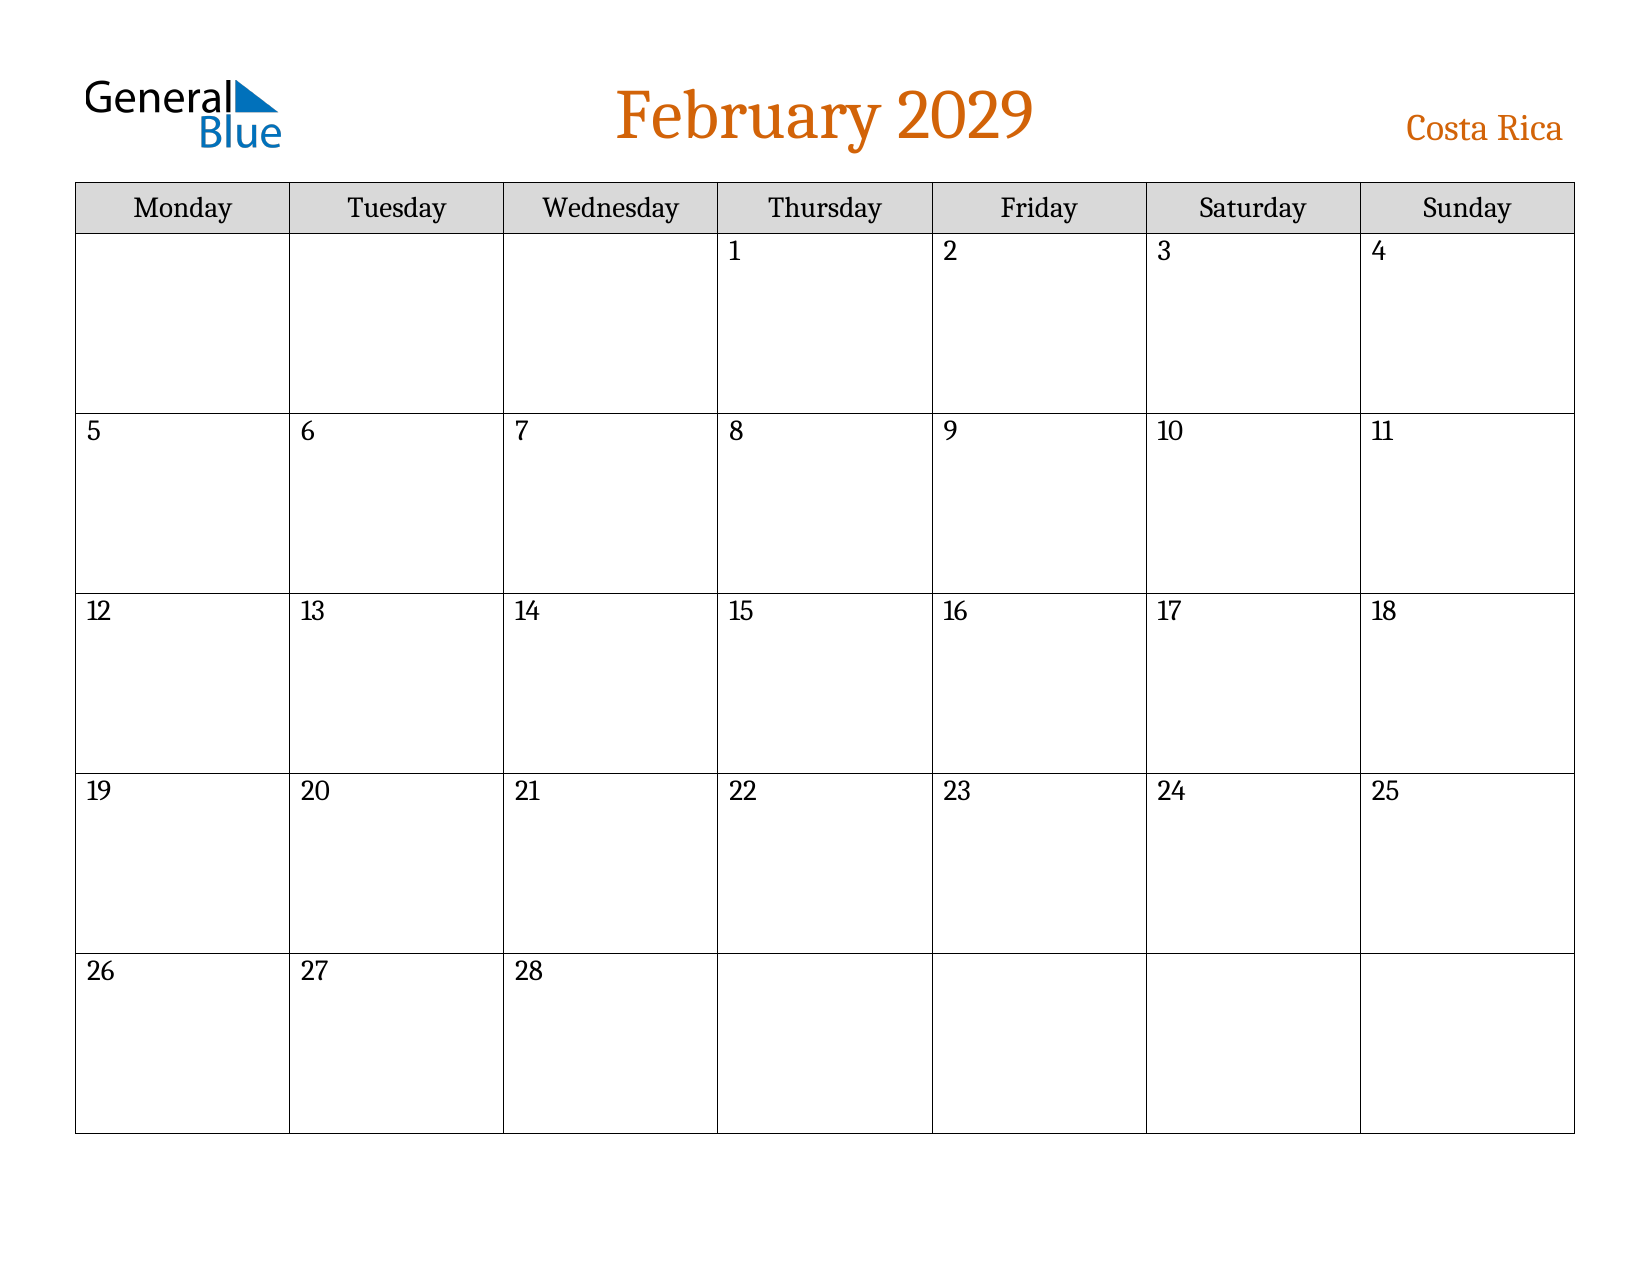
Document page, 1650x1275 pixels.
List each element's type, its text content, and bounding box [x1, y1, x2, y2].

table_cell [76, 270, 289, 413]
table_cell [1147, 990, 1360, 1133]
table_cell [1147, 954, 1360, 990]
table_cell [76, 810, 289, 953]
table_cell [718, 954, 932, 990]
table_cell [504, 270, 717, 413]
table_cell 23 [933, 774, 1146, 810]
table_cell Friday [933, 183, 1146, 233]
table_cell 13 [290, 594, 503, 630]
table_cell [1361, 630, 1574, 773]
table_cell [718, 450, 932, 593]
table_cell [1361, 954, 1574, 990]
table_cell [1361, 990, 1574, 1133]
table_cell [290, 450, 503, 593]
table_cell [1361, 270, 1574, 413]
table_cell [290, 270, 503, 413]
table_cell [1147, 270, 1360, 413]
table_cell 5 [76, 414, 289, 450]
table_cell [504, 810, 717, 953]
table_header February 2029 [504, 75, 1146, 182]
table_cell 6 [290, 414, 503, 450]
table_cell [76, 630, 289, 773]
table_cell Wednesday [504, 183, 717, 233]
table_cell [290, 990, 503, 1133]
table_cell [718, 270, 932, 413]
table_cell 11 [1361, 414, 1574, 450]
table_cell 26 [76, 954, 289, 990]
table_cell Monday [76, 183, 289, 233]
table_cell 12 [76, 594, 289, 630]
table_cell 20 [290, 774, 503, 810]
table_header Costa Rica [1146, 75, 1574, 182]
table_cell 25 [1361, 774, 1574, 810]
table_cell 3 [1147, 234, 1360, 270]
table_cell [1147, 450, 1360, 593]
table_cell 10 [1147, 414, 1360, 450]
table_cell [933, 270, 1146, 413]
table_cell [290, 810, 503, 953]
table_cell [290, 234, 503, 270]
table_cell [76, 450, 289, 593]
table_cell 17 [1147, 594, 1360, 630]
table_cell 1 [718, 234, 932, 270]
table_cell [933, 810, 1146, 953]
table_cell [504, 990, 717, 1133]
table_cell [1147, 630, 1360, 773]
table_cell 14 [504, 594, 717, 630]
table_cell Tuesday [290, 183, 503, 233]
table_cell Thursday [718, 183, 932, 233]
table_cell [1361, 450, 1574, 593]
table_cell [718, 990, 932, 1133]
table_cell 9 [933, 414, 1146, 450]
table_cell 4 [1361, 234, 1574, 270]
table_cell Saturday [1147, 183, 1360, 233]
table_cell [933, 630, 1146, 773]
table_cell [504, 450, 717, 593]
table_cell 24 [1147, 774, 1360, 810]
table_cell [1361, 810, 1574, 953]
table_cell [504, 234, 717, 270]
picture [86, 80, 281, 148]
table_cell 2 [933, 234, 1146, 270]
table_cell [290, 630, 503, 773]
table_cell 19 [76, 774, 289, 810]
table_cell [933, 954, 1146, 990]
table_cell [76, 990, 289, 1133]
table_cell [76, 234, 289, 270]
table_cell 22 [718, 774, 932, 810]
table_cell [504, 630, 717, 773]
table_cell 7 [504, 414, 717, 450]
table_cell 15 [718, 594, 932, 630]
table_cell 16 [933, 594, 1146, 630]
table_cell 8 [718, 414, 932, 450]
table_cell 18 [1361, 594, 1574, 630]
table_header [76, 75, 503, 182]
table_cell [933, 990, 1146, 1133]
table_cell [933, 450, 1146, 593]
table_cell [718, 810, 932, 953]
table_cell 27 [290, 954, 503, 990]
table_cell 21 [504, 774, 717, 810]
table_cell [718, 630, 932, 773]
table_cell Sunday [1361, 183, 1574, 233]
table_cell [1147, 810, 1360, 953]
table_cell 28 [504, 954, 717, 990]
